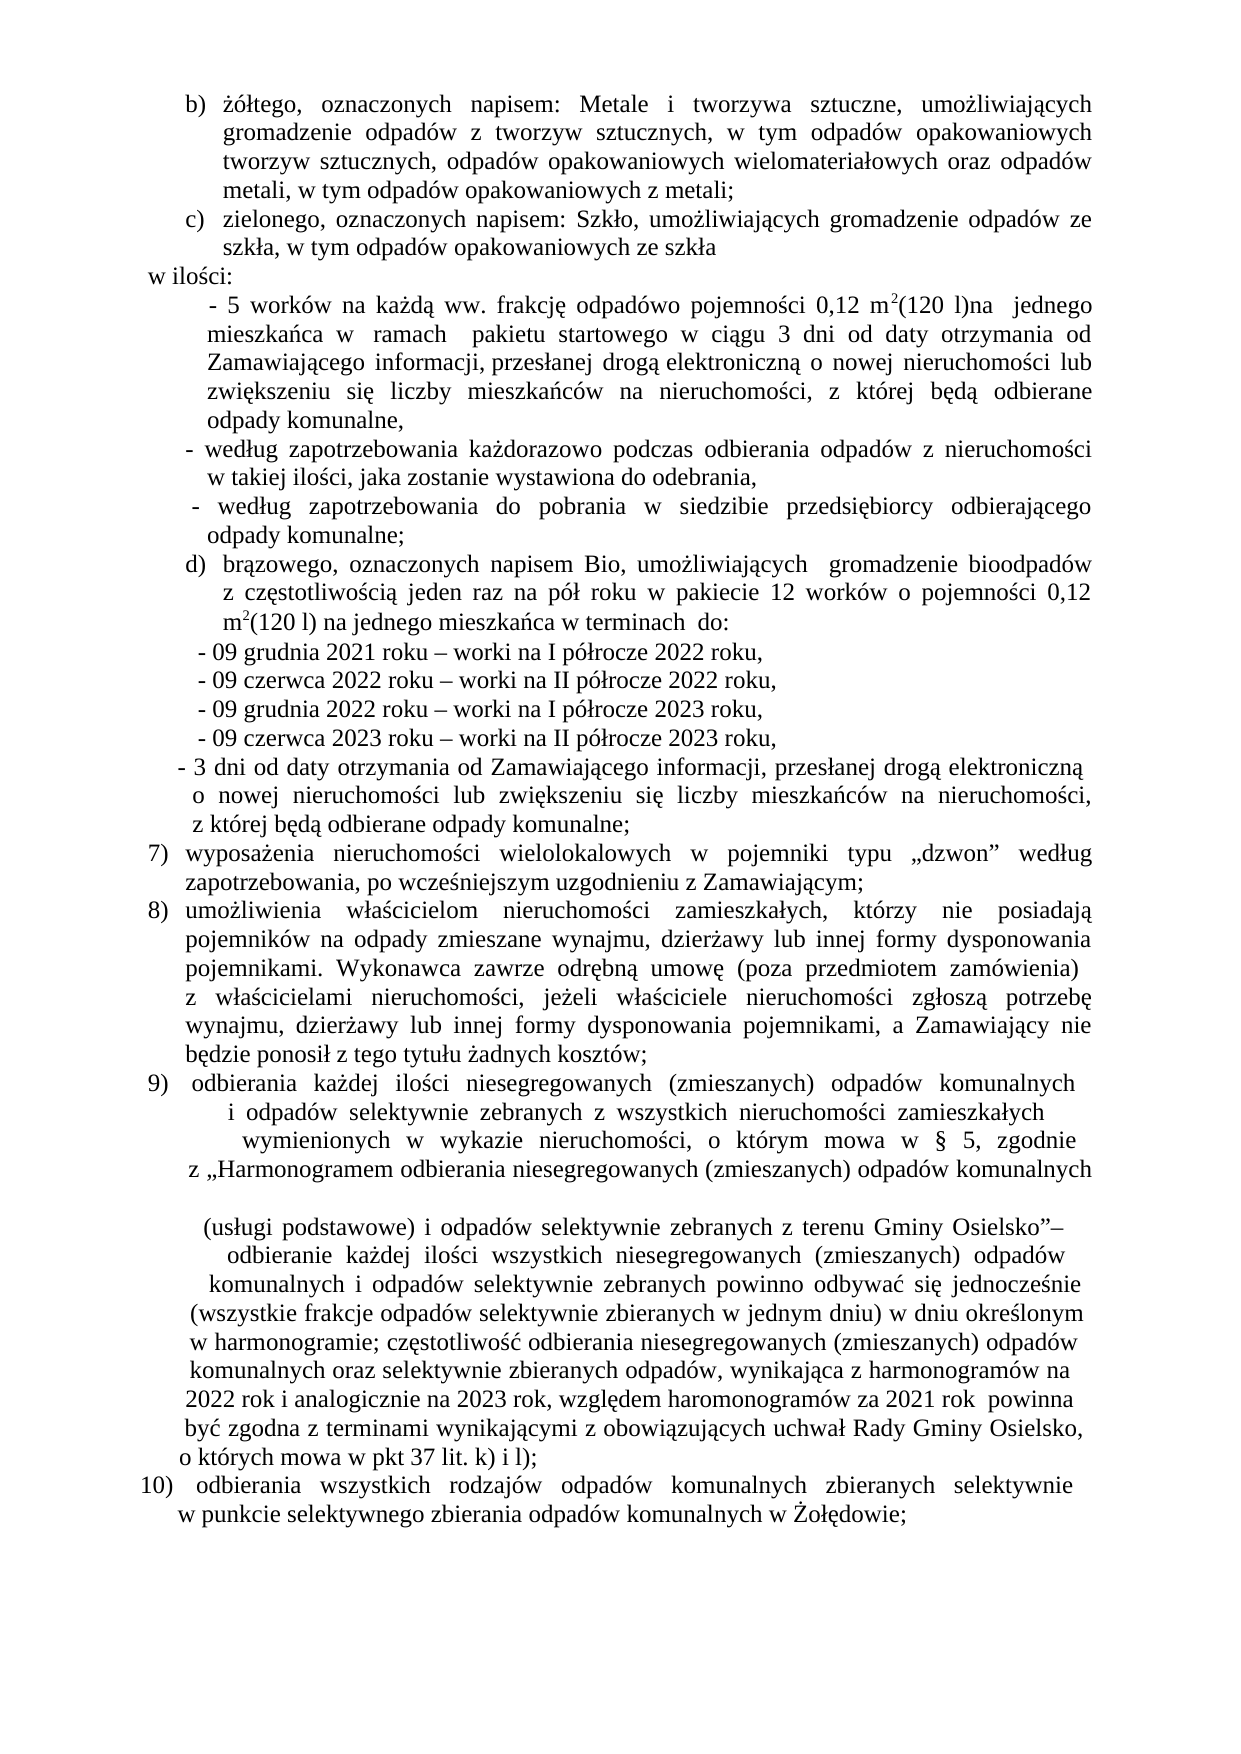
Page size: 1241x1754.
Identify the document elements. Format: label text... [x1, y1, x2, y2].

list odbierania wszystkich rodzajów odpadów komunalnych zbieranych selektywnie w punkcie selektywnego zbierania odpadów komunalnych w Żołędowie; [140, 1470, 1093, 1528]
text - 3 dni od daty otrzymania od Zamawiającego informacji, przesłanej drogą elektroniczną o nowej nieruchomości lub zwiększeniu się liczby mieszkańców na nieruchomości, z której będą odbierane odpady komunalne; [177, 752, 1093, 838]
list żółtego, oznaczonych napisem: Metale i tworzywa sztuczne, umożliwiających gromadzenie odpadów z tworzyw sztucznych, w tym odpadów opakowaniowych tworzyw sztucznych, odpadów opakowaniowych wielomateriałowych oraz odpadów metali, w tym odpadów opakowaniowych z metali; [185, 89, 1093, 204]
text - 09 czerwca 2022 roku – worki na II półrocze 2022 roku, [148, 665, 1093, 694]
list zielonego, oznaczonych napisem: Szkło, umożliwiających gromadzenie odpadów ze szkła, w tym odpadów opakowaniowych ze szkła [185, 204, 1093, 261]
text - 09 czerwca 2023 roku – worki na II półrocze 2023 roku, [148, 723, 1093, 752]
text w ilości: [148, 261, 1093, 290]
text - 5 worków na każdą ww. frakcję odpadówo pojemności 0,12 m2(120 l)na jednego mieszkańca w ramach pakietu startowego w ciągu 3 dni od daty otrzymania od Zamawiającego informacji, przesłanej drogą elektroniczną o nowej nieruchomości lub zwiększeniu się liczby mieszkańców na nieruchomości, z której będą odbierane odpady komunalne, [148, 290, 1093, 434]
text - 09 grudnia 2022 roku – worki na I półrocze 2023 roku, [148, 694, 1093, 723]
list brązowego, oznaczonych napisem Bio, umożliwiających gromadzenie bioodpadów z częstotliwością jeden raz na pół roku w pakiecie 12 worków o pojemności 0,12 m2(120 l) na jednego mieszkańca w terminach do: [185, 549, 1093, 637]
list umożliwienia właścicielom nieruchomości zamieszkałych, którzy nie posiadają pojemników na odpady zmieszane wynajmu, dzierżawy lub innej formy dysponowania pojemnikami. Wykonawca zawrze odrębną umowę (poza przedmiotem zamówienia) z właścicielami nieruchomości, jeżeli właściciele nieruchomości zgłoszą potrzebę wynajmu, dzierżawy lub innej formy dysponowania pojemnikami, a Zamawiający nie będzie ponosił z tego tytułu żadnych kosztów; [148, 895, 1093, 1068]
text - 09 grudnia 2021 roku – worki na I półrocze 2022 roku, [148, 637, 1093, 665]
list wyposażenia nieruchomości wielolokalowych w pojemniki typu „dzwon” według zapotrzebowania, po wcześniejszym uzgodnieniu z Zamawiającym; [148, 838, 1093, 895]
text - według zapotrzebowania każdorazowo podczas odbierania odpadów z nieruchomości w takiej ilości, jaka zostanie wystawiona do odebrania, [148, 434, 1093, 491]
text - według zapotrzebowania do pobrania w siedzibie przedsiębiorcy odbierającego odpady komunalne; [148, 491, 1093, 549]
text 9) odbierania każdej ilości niesegregowanych (zmieszanych) odpadów komunalnych i odpadów selektywnie zebranych z wszystkich nieruchomości zamieszkałych wymienionych w wykazie nieruchomości, o którym mowa w § 5, zgodnie z „Harmonogramem odbierania niesegregowanych (zmieszanych) odpadów komunalnych (usługi podstawowe) i odpadów selektywnie zebranych z terenu Gminy Osielsko”– odbieranie każdej ilości wszystkich niesegregowanych (zmieszanych) odpadów komunalnych i odpadów selektywnie zebranych powinno odbywać się jednocześnie (wszystkie frakcje odpadów selektywnie zbieranych w jednym dniu) w dniu określonym w harmonogramie; częstotliwość odbierania niesegregowanych (zmieszanych) odpadów komunalnych oraz selektywnie zbieranych odpadów, wynikająca z harmonogramów na 2022 rok i analogicznie na 2023 rok, względem haromonogramów za 2021 rok powinna być zgodna z terminami wynikającymi z obowiązujących uchwał Rady Gminy Osielsko, o których mowa w pkt 37 lit. k) i l); [148, 1068, 1093, 1470]
